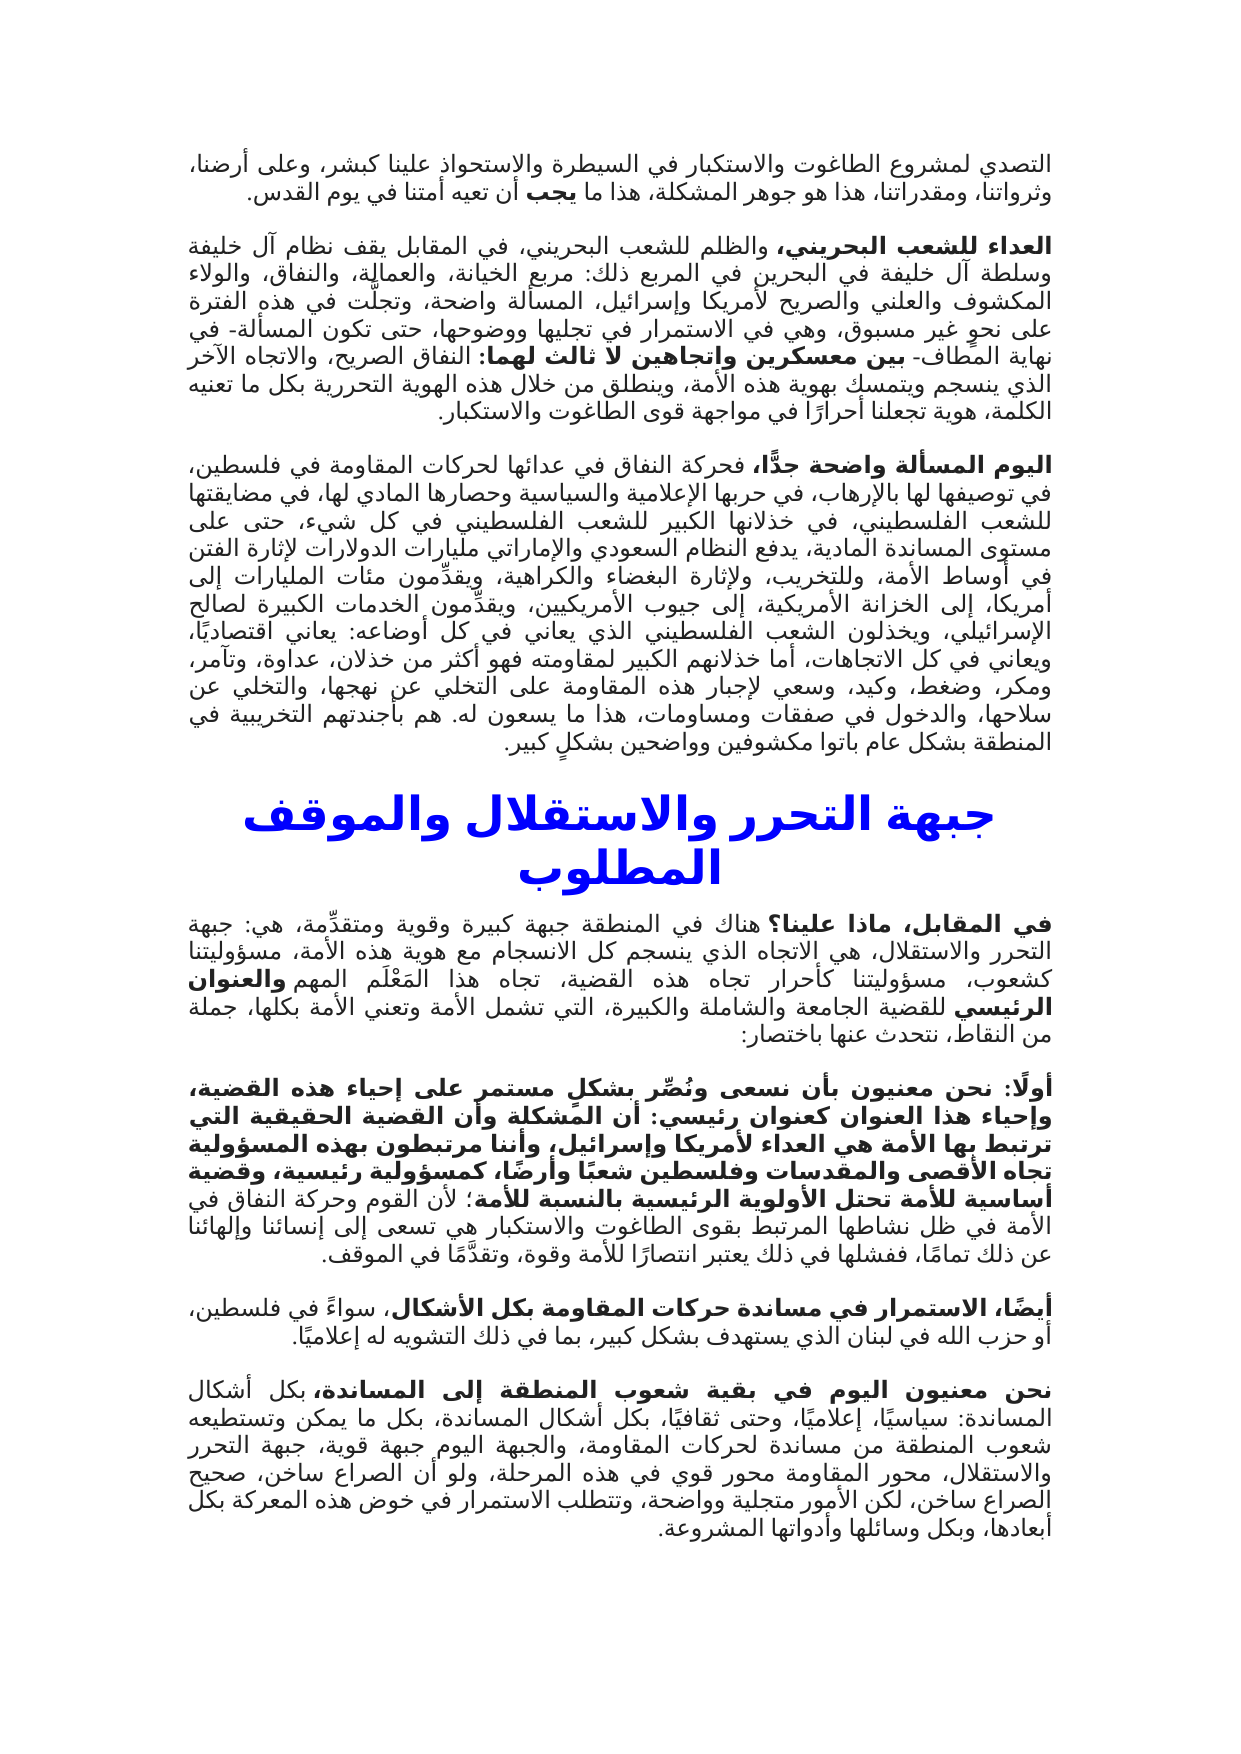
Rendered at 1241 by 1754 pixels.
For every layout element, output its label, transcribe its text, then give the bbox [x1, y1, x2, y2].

text في المقابل، ماذا علينا؟ هناك في المنطقة جبهة كبيرة وقوية ومتقدِّمة، هي: جبهة التحرر والاستقلال، هي الاتجاه الذي ينسجم كل الانسجام مع هوية هذه الأمة، مسؤوليتنا كشعوب، مسؤوليتنا كأحرار تجاه هذه القضية، تجاه هذا المَعْلَم المهم والعنوان الرئيسي للقضية الجامعة والشاملة والكبيرة، التي تشمل الأمة وتعني الأمة بكلها، جملة من النقاط، نتحدث عنها باختصار: [187, 910, 1053, 1048]
text العداء للشعب البحريني، والظلم للشعب البحريني، في المقابل يقف نظام آل خليفة وسلطة آل خليفة في البحرين في المربع ذلك: مربع الخيانة، والعمالة، والنفاق، والولاء المكشوف والعلني والصريح لأمريكا وإسرائيل، المسألة واضحة، وتجلَّت في هذه الفترة على نحوٍ غير مسبوق، وهي في الاستمرار في تجليها ووضوحها، حتى تكون المسألة- في نهاية المطاف- بين معسكرين واتجاهين لا ثالث لهما: النفاق الصريح، والاتجاه الآخر الذي ينسجم ويتمسك بهوية هذه الأمة، وينطلق من خلال هذه الهوية التحررية بكل ما تعنيه الكلمة، هوية تجعلنا أحرارًا في مواجهة قوى الطاغوت والاستكبار. [187, 232, 1053, 425]
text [187, 150, 1053, 205]
text نحن معنيون اليوم في بقية شعوب المنطقة إلى المساندة، بكل أشكال المساندة: سياسيًا، إعلاميًا، وحتى ثقافيًا، بكل أشكال المساندة، بكل ما يمكن وتستطيعه شعوب المنطقة من مساندة لحركات المقاومة، والجبهة اليوم جبهة قوية، جبهة التحرر والاستقلال، محور المقاومة محور قوي في هذه المرحلة، ولو أن الصراع ساخن، صحيح الصراع ساخن، لكن الأمور متجلية وواضحة، وتتطلب الاستمرار في خوض هذه المعركة بكل أبعادها، وبكل وسائلها وأدواتها المشروعة. [187, 1376, 1053, 1542]
text جبهة التحرر والاستقلال والموقف المطلوب [187, 786, 1053, 894]
text أيضًا، الاستمرار في مساندة حركات المقاومة بكل الأشكال، سواءً في فلسطين، أو حزب الله في لبنان الذي يستهدف بشكل كبير، بما في ذلك التشويه له إعلاميًا. [187, 1294, 1053, 1349]
text اليوم المسألة واضحة جدًّا، فحركة النفاق في عدائها لحركات المقاومة في فلسطين، في توصيفها لها بالإرهاب، في حربها الإعلامية والسياسية وحصارها المادي لها، في مضايقتها للشعب الفلسطيني، في خذلانها الكبير للشعب الفلسطيني في كل شيء، حتى على مستوى المساندة المادية، يدفع النظام السعودي والإماراتي مليارات الدولارات لإثارة الفتن في أوساط الأمة، وللتخريب، ولإثارة البغضاء والكراهية، ويقدِّمون مئات المليارات إلى أمريكا، إلى الخزانة الأمريكية، إلى جيوب الأمريكيين، ويقدِّمون الخدمات الكبيرة لصالح الإسرائيلي، ويخذلون الشعب الفلسطيني الذي يعاني في كل أوضاعه: يعاني اقتصاديًا، ويعاني في كل الاتجاهات، أما خذلانهم الكبير لمقاومته فهو أكثر من خذلان، عداوة، وتآمر، ومكر، وضغط، وكيد، وسعي لإجبار هذه المقاومة على التخلي عن نهجها، والتخلي عن سلاحها، والدخول في صفقات ومساومات، هذا ما يسعون له. هم بأجندتهم التخريبية في المنطقة بشكل عام باتوا مكشوفين وواضحين بشكلٍ كبير. [187, 452, 1053, 755]
text أولًا: نحن معنيون بأن نسعى ونُصِّر بشكلٍ مستمر على إحياء هذه القضية، وإحياء هذا العنوان كعنوان رئيسي: أن المشكلة وأن القضية الحقيقية التي ترتبط بها الأمة هي العداء لأمريكا وإسرائيل، وأننا مرتبطون بهذه المسؤولية تجاه الأقصى والمقدسات وفلسطين شعبًا وأرضًا، كمسؤولية رئيسية، وقضية أساسية للأمة تحتل الأولوية الرئيسية بالنسبة للأمة؛ لأن القوم وحركة النفاق في الأمة في ظل نشاطها المرتبط بقوى الطاغوت والاستكبار هي تسعى إلى إنسائنا وإلهائنا عن ذلك تمامًا، ففشلها في ذلك يعتبر انتصارًا للأمة وقوة، وتقدَّمًا في الموقف. [187, 1074, 1053, 1268]
